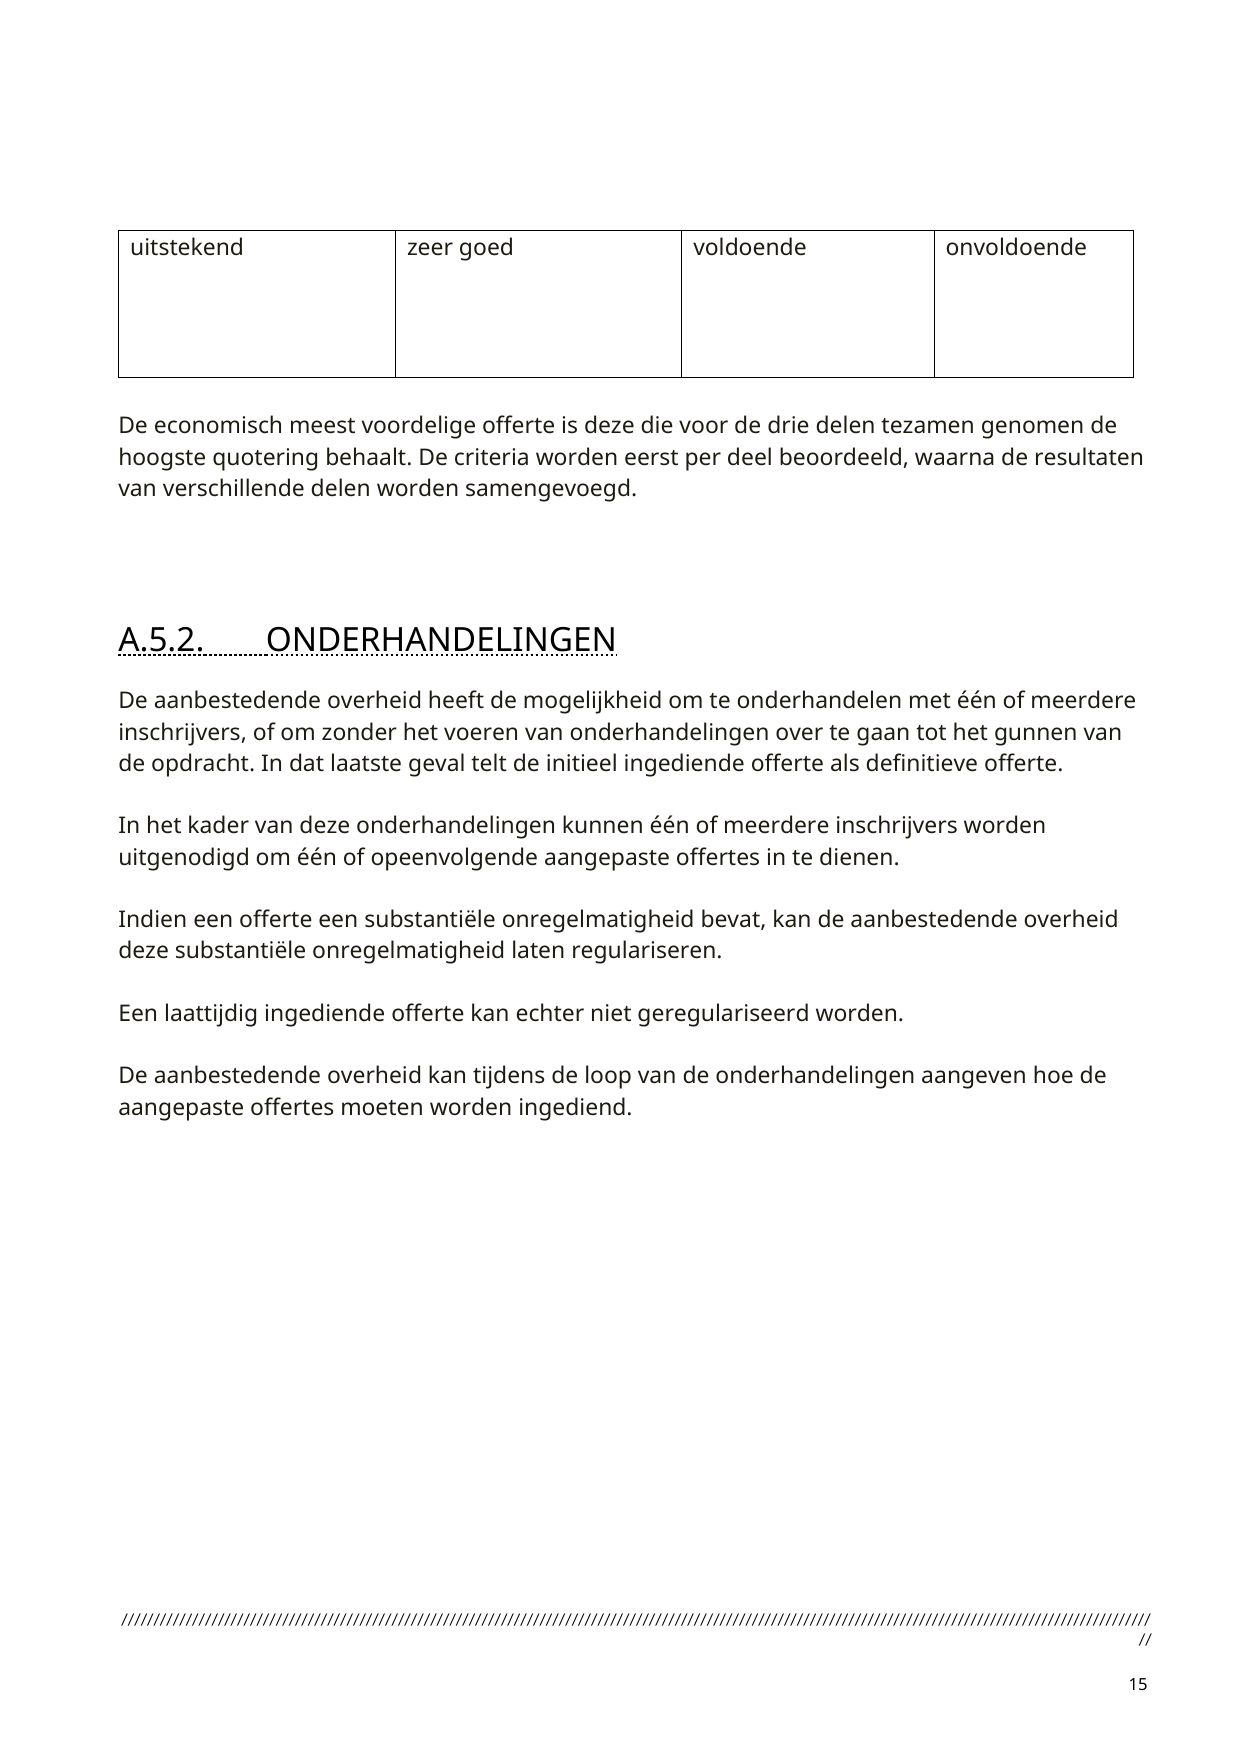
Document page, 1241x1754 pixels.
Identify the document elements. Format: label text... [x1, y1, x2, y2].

text De economisch meest voordelige offerte is deze die voor de drie delen tezamen genomen de hoogste quotering behaalt. De criteria worden eerst per deel beoordeeld, waarna de resultaten van verschillende delen worden samengevoegd. [118, 409, 1152, 503]
text De aanbestedende overheid kan tijdens de loop van de onderhandelingen aangeven hoe de aangepaste offertes moeten worden ingediend. [118, 1059, 1152, 1122]
subtitle A.5.2. ONDERHANDELINGEN [118, 618, 1152, 659]
text In het kader van deze onderhandelingen kunnen één of meerdere inschrijvers worden uitgenodigd om één of opeenvolgende aangepaste offertes in te dienen. [118, 809, 1152, 872]
text Een laattijdig ingediende offerte kan echter niet geregulariseerd worden. [118, 997, 1152, 1028]
table_cell voldoende [682, 231, 934, 377]
text De aanbestedende overheid heeft de mogelijkheid om te onderhandelen met één of meerdere inschrijvers, of om zonder het voeren van onderhandelingen over te gaan tot het gunnen van de opdracht. In dat laatste geval telt de initieel ingediende offerte als definitieve offerte. [118, 684, 1152, 778]
table_cell zeer goed [396, 231, 681, 377]
table_cell uitstekend [119, 231, 395, 377]
text Indien een offerte een substantiële onregelmatigheid bevat, kan de aanbestedende overheid deze substantiële onregelmatigheid laten regulariseren. [118, 903, 1152, 966]
table_cell onvoldoende [935, 231, 1133, 377]
